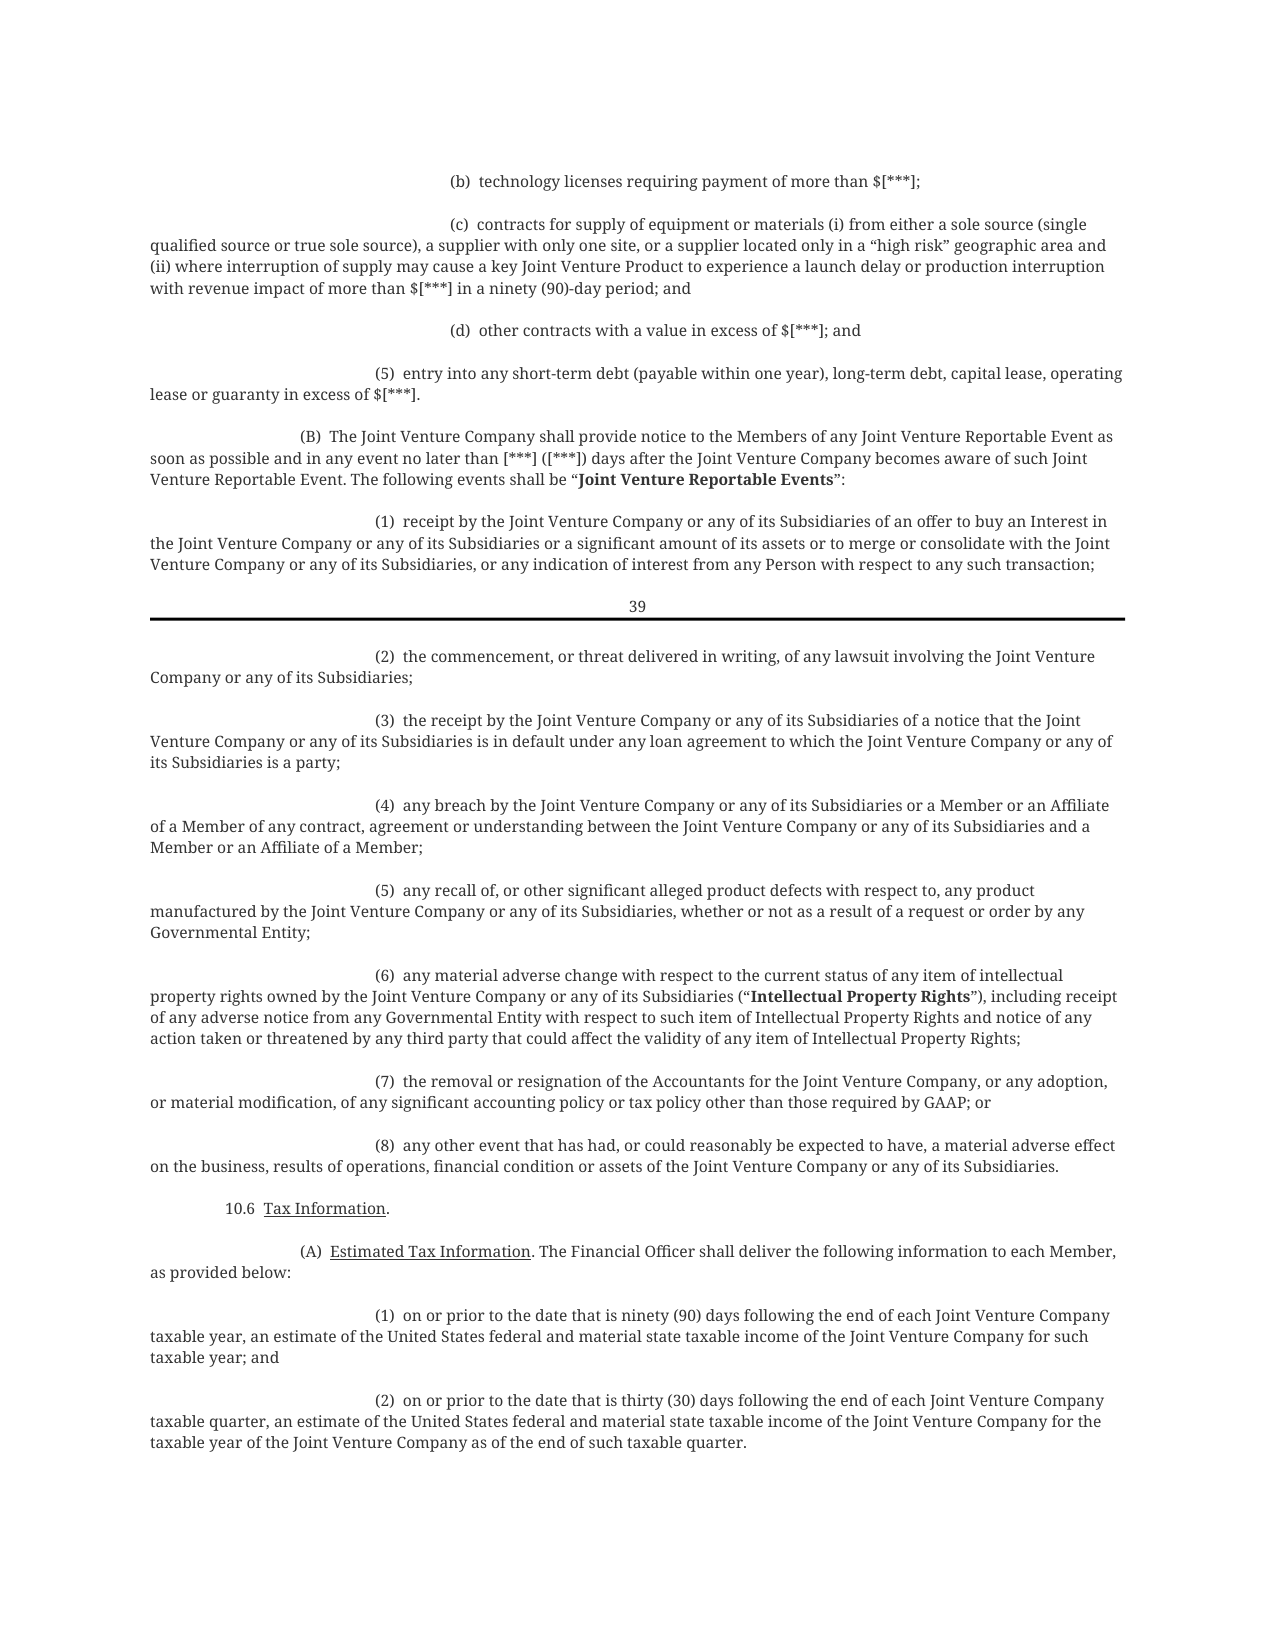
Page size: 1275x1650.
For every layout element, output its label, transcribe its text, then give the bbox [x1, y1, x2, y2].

text (1) on or prior to the date that is ninety (90) days following the end of each Joint Venture Company taxable year, an estimate of the United States federal and material state taxable income of the Joint Venture Company for such taxable year; and [150, 1304, 1125, 1368]
text (2) on or prior to the date that is thirty (30) days following the end of each Joint Venture Company taxable quarter, an estimate of the United States federal and material state taxable income of the Joint Venture Company for the taxable year of the Joint Venture Company as of the end of such taxable quarter. [150, 1389, 1125, 1453]
text (5) entry into any short-term debt (payable within one year), long-term debt, capital lease, operating lease or guaranty in excess of $[***]. [150, 362, 1125, 405]
text 10.6 Tax Information. [150, 1198, 1125, 1219]
text (2) the commencement, or threat delivered in writing, of any lawsuit involving the Joint Venture Company or any of its Subsidiaries; [150, 646, 1125, 688]
text (A) Estimated Tax Information. The Financial Officer shall deliver the following information to each Member, as provided below: [150, 1241, 1125, 1283]
text (c) contracts for supply of equipment or materials (i) from either a sole source (single qualified source or true sole source), a supplier with only one site, or a supplier located only in a “high risk” geographic area and (ii) where interruption of supply may cause a key Joint Venture Product to experience a launch delay or production interruption with revenue impact of more than $[***] in a ninety (90)-day period; and [150, 214, 1125, 299]
text (b) technology licenses requiring payment of more than $[***]; [150, 171, 1125, 192]
text (1) receipt by the Joint Venture Company or any of its Subsidiaries of an offer to buy an Interest in the Joint Venture Company or any of its Subsidiaries or a significant amount of its assets or to merge or consolidate with the Joint Venture Company or any of its Subsidiaries, or any indication of interest from any Person with respect to any such transaction; [150, 511, 1125, 575]
text (5) any recall of, or other significant alleged product defects with respect to, any product manufactured by the Joint Venture Company or any of its Subsidiaries, whether or not as a result of a request or order by any Governmental Entity; [150, 879, 1125, 943]
text (d) other contracts with a value in excess of $[***]; and [150, 320, 1125, 341]
text (3) the receipt by the Joint Venture Company or any of its Subsidiaries of a notice that the Joint Venture Company or any of its Subsidiaries is in default under any loan agreement to which the Joint Venture Company or any of its Subsidiaries is a party; [150, 709, 1125, 773]
text (B) The Joint Venture Company shall provide notice to the Members of any Joint Venture Reportable Event as soon as possible and in any event no later than [***] ([***]) days after the Joint Venture Company becomes aware of such Joint Venture Reportable Event. The following events shall be “Joint Venture Reportable Events”: [150, 426, 1125, 490]
text (6) any material adverse change with respect to the current status of any item of intellectual property rights owned by the Joint Venture Company or any of its Subsidiaries (“Intellectual Property Rights”), including receipt of any adverse notice from any Governmental Entity with respect to such item of Intellectual Property Rights and notice of any action taken or threatened by any third party that could affect the validity of any item of Intellectual Property Rights; [150, 964, 1125, 1049]
text 39 [150, 596, 1125, 617]
text (8) any other event that has had, or could reasonably be expected to have, a material adverse effect on the business, results of operations, financial condition or assets of the Joint Venture Company or any of its Subsidiaries. [150, 1134, 1125, 1177]
text (4) any breach by the Joint Venture Company or any of its Subsidiaries or a Member or an Affiliate of a Member of any contract, agreement or understanding between the Joint Venture Company or any of its Subsidiaries and a Member or an Affiliate of a Member; [150, 794, 1125, 858]
text (7) the removal or resignation of the Accountants for the Joint Venture Company, or any adoption, or material modification, of any significant accounting policy or tax policy other than those required by GAAP; or [150, 1071, 1125, 1113]
